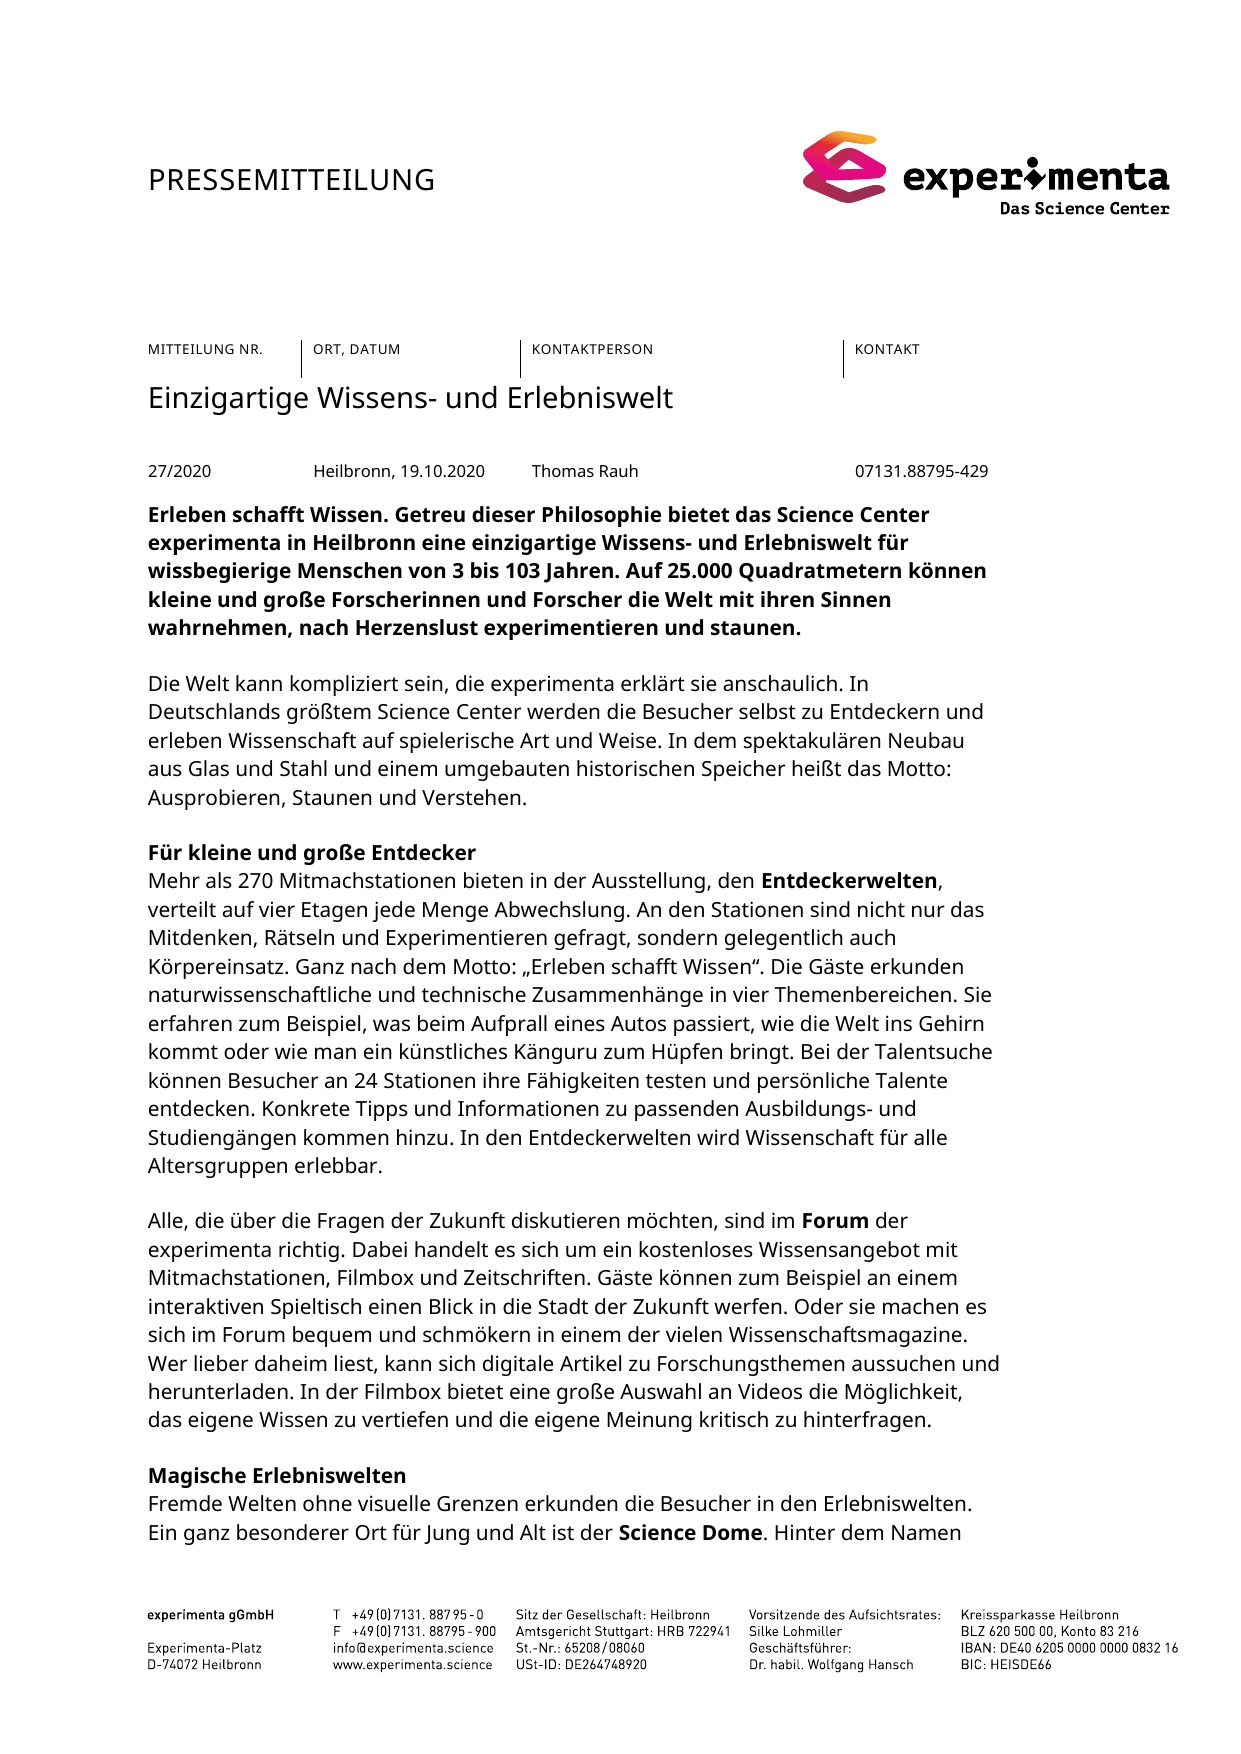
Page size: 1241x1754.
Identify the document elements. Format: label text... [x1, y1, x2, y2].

text Die Welt kann kompliziert sein, die experimenta erklärt sie anschaulich. In Deutschlands größtem Science Center werden die Besucher selbst zu Entdeckern und erleben Wissenschaft auf spielerische Art und Weise. In dem spektakulären Neubau aus Glas und Stahl und einem umgebauten historischen Speicher heißt das Motto: Ausprobieren, Staunen und Verstehen. [148, 669, 1001, 811]
text Alle, die über die Fragen der Zukunft diskutieren möchten, sind im Forum der experimenta richtig. Dabei handelt es sich um ein kostenloses Wissensangebot mit Mitmachstationen, Filmbox und Zeitschriften. Gäste können zum Beispiel an einem interaktiven Spieltisch einen Blick in die Stadt der Zukunft werfen. Oder sie machen es sich im Forum bequem und schmökern in einem der vielen Wissenschaftsmagazine. Wer lieber daheim liest, kann sich digitale Artikel zu Forschungsthemen aussuchen und herunterladen. In der Filmbox bietet eine große Auswahl an Videos die Möglichkeit, das eigene Wissen zu vertiefen und die eigene Meinung kritisch zu hinterfragen. [148, 1207, 1001, 1434]
text Für kleine und große Entdecker Mehr als 270 Mitmachstationen bieten in der Ausstellung, den Entdeckerwelten, verteilt auf vier Etagen jede Menge Abwechslung. An den Stationen sind nicht nur das Mitdenken, Rätseln und Experimentieren gefragt, sondern gelegentlich auch Körpereinsatz. Ganz nach dem Motto: „Erleben schafft Wissen“. Die Gäste erkunden naturwissenschaftliche und technische Zusammenhänge in vier Themenbereichen. Sie erfahren zum Beispiel, was beim Aufprall eines Autos passiert, wie die Welt ins Gehirn kommt oder wie man ein künstliches Känguru zum Hüpfen bringt. Bei der Talentsuche können Besucher an 24 Stationen ihre Fähigkeiten testen und persönliche Talente entdecken. Konkrete Tipps und Informationen zu passenden Ausbildungs- und Studiengängen kommen hinzu. In den Entdeckerwelten wird Wissenschaft für alle Altersgruppen erlebbar. [148, 838, 1001, 1179]
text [148, 1461, 1001, 1546]
text Erleben schafft Wissen. Getreu dieser Philosophie bietet das Science Center experimenta in Heilbronn eine einzigartige Wissens- und Erlebniswelt für wissbegierige Menschen von 3 bis 103 Jahren. Auf 25.000 Quadratmetern können kleine und große Forscherinnen und Forscher die Welt mit ihren Sinnen wahrnehmen, nach Herzenslust experimentieren und staunen. [148, 444, 1001, 642]
